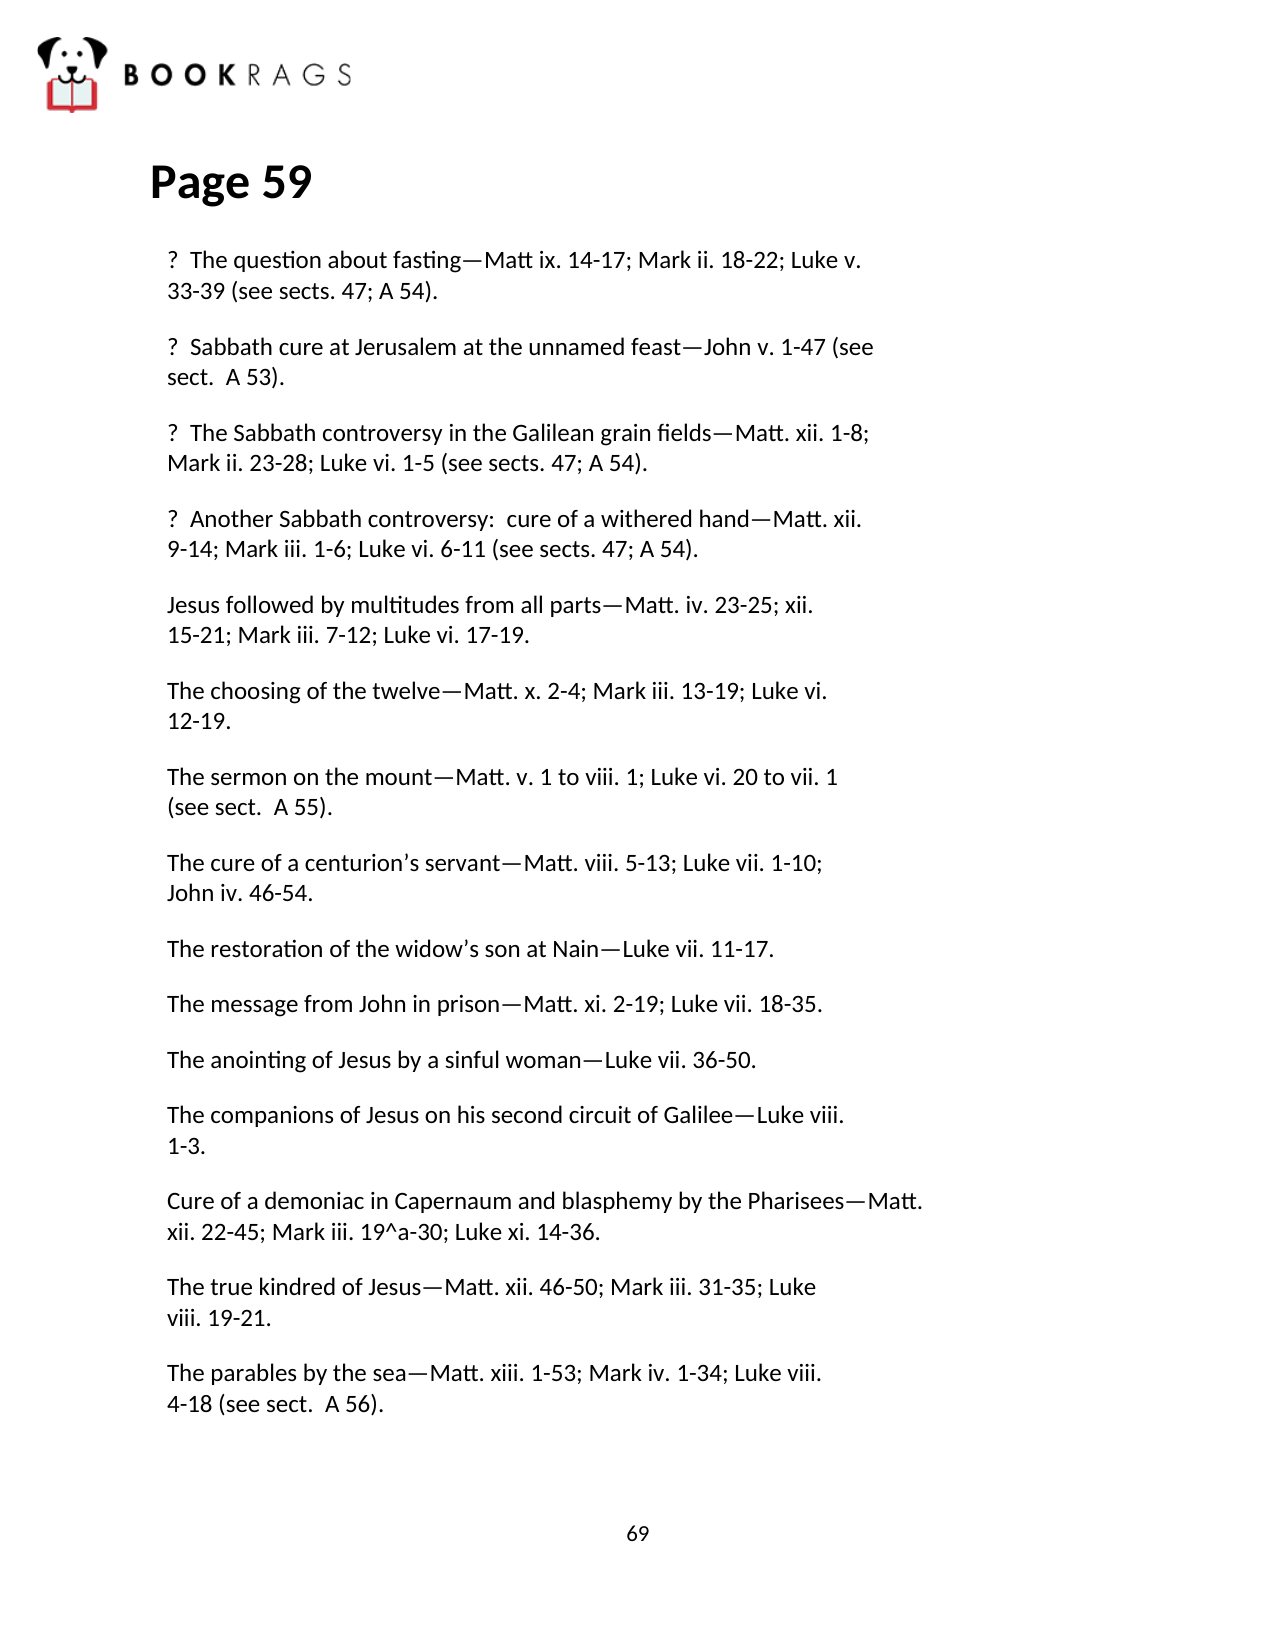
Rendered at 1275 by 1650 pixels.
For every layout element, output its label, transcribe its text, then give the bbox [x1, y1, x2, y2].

text ? The question about fasting—­Matt ix. 14-17; Mark ii. 18-22; Luke v. 33-39 (see sects. 47; A 54). [150, 244, 1125, 306]
text The message from John in prison—­Matt. xi. 2-19; Luke vii. 18-35. [150, 988, 1125, 1019]
text Page 59 [150, 150, 1125, 211]
text The choosing of the twelve—­Matt. x. 2-4; Mark iii. 13-19; Luke vi. 12-19. [150, 675, 1125, 736]
text Cure of a demoniac in Capernaum and blasphemy by the Pharisees—­Matt. xii. 22-45; Mark iii. 19^a-30; Luke xi. 14-36. [150, 1186, 1125, 1247]
text ? The Sabbath controversy in the Galilean grain fields—­Matt. xii. 1-8; Mark ii. 23-28; Luke vi. 1-5 (see sects. 47; A 54). [150, 417, 1125, 478]
text The cure of a centurion’s servant—­Matt. viii. 5-13; Luke vii. 1-10; John iv. 46-54. [150, 847, 1125, 908]
text Jesus followed by multitudes from all parts—­Matt. iv. 23-25; xii. 15-21; Mark iii. 7-12; Luke vi. 17-19. [150, 589, 1125, 650]
picture [37, 37, 351, 113]
text ? Another Sabbath controversy: cure of a withered hand—­Matt. xii. 9-14; Mark iii. 1-6; Luke vi. 6-11 (see sects. 47; A 54). [150, 503, 1125, 564]
text The sermon on the mount—­Matt. v. 1 to viii. 1; Luke vi. 20 to vii. 1 (see sect. A 55). [150, 761, 1125, 822]
text The companions of Jesus on his second circuit of Galilee—­Luke viii. 1-3. [150, 1099, 1125, 1161]
text The parables by the sea—­Matt. xiii. 1-53; Mark iv. 1-34; Luke viii. 4-18 (see sect. A 56). [150, 1358, 1125, 1419]
text The anointing of Jesus by a sinful woman—­Luke vii. 36-50. [150, 1044, 1125, 1074]
text ? Sabbath cure at Jerusalem at the unnamed feast—­John v. 1-47 (see sect. A 53). [150, 331, 1125, 392]
text The restoration of the widow’s son at Nain—­Luke vii. 11-17. [150, 933, 1125, 963]
text The true kindred of Jesus—­Matt. xii. 46-50; Mark iii. 31-35; Luke viii. 19-21. [150, 1272, 1125, 1333]
